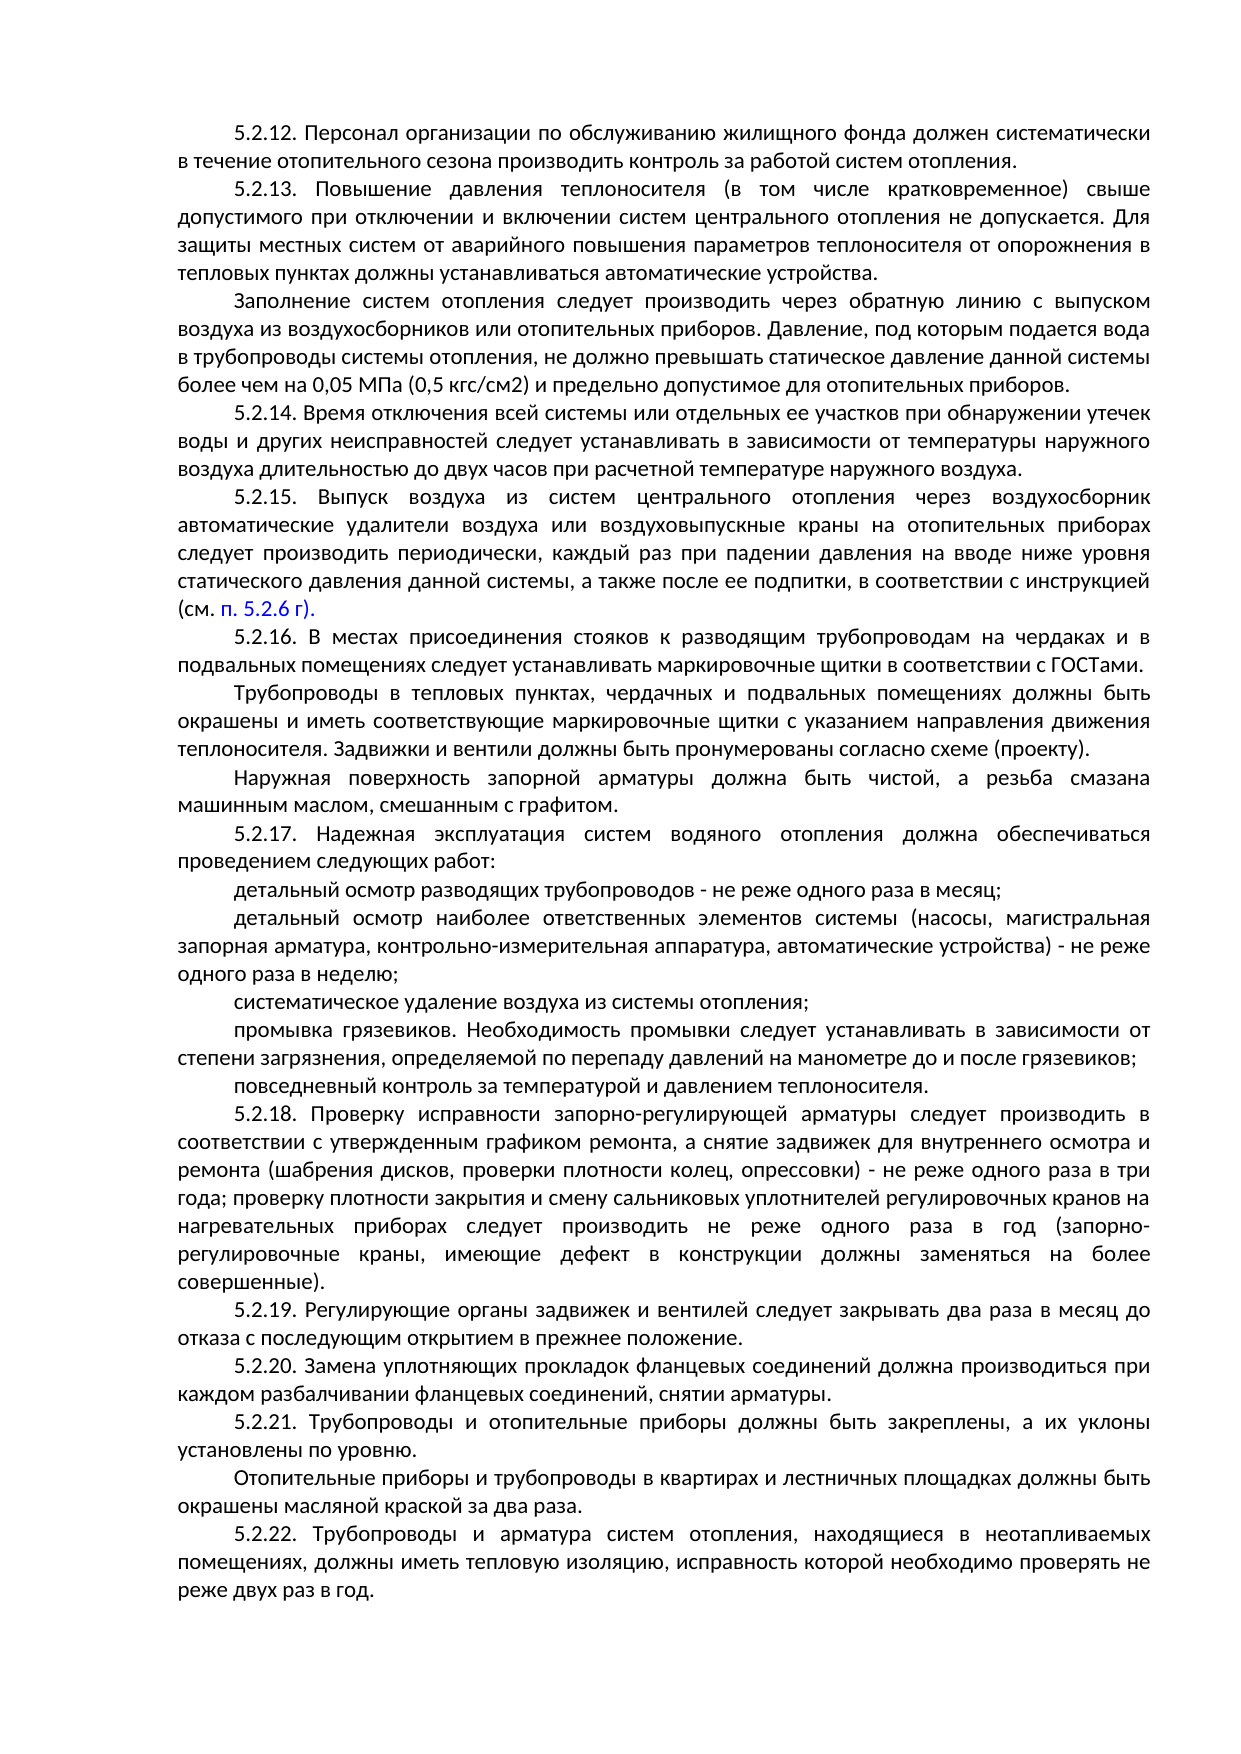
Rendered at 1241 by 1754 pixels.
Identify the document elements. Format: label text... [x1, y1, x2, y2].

text 5.2.22. Трубопроводы и арматура систем отопления, находящиеся в неотапливаемых помещениях, должны иметь тепловую изоляцию, исправность которой необходимо проверять не реже двух раз в год. [177, 1519, 1152, 1603]
text 5.2.19. Регулирующие органы задвижек и вентилей следует закрывать два раза в месяц до отказа с последующим открытием в прежнее положение. [177, 1295, 1152, 1351]
text 5.2.20. Замена уплотняющих прокладок фланцевых соединений должна производиться при каждом разбалчивании фланцевых соединений, снятии арматуры. [177, 1351, 1152, 1407]
text Отопительные приборы и трубопроводы в квартирах и лестничных площадках должны быть окрашены масляной краской за два раза. [177, 1463, 1152, 1519]
text детальный осмотр наиболее ответственных элементов системы (насосы, магистральная запорная арматура, контрольно-измерительная аппаратура, автоматические устройства) - не реже одного раза в неделю; [177, 903, 1152, 987]
text 5.2.15. Выпуск воздуха из систем центрального отопления через воздухосборник автоматические удалители воздуха или воздуховыпускные краны на отопительных приборах следует производить периодически, каждый раз при падении давления на вводе ниже уровня статического давления данной системы, а также после ее подпитки, в соответствии с инструкцией (см. п. 5.2.6 г). [177, 482, 1152, 622]
text повседневный контроль за температурой и давлением теплоносителя. [177, 1071, 1152, 1099]
text 5.2.14. Время отключения всей системы или отдельных ее участков при обнаружении утечек воды и других неисправностей следует устанавливать в зависимости от температуры наружного воздуха длительностью до двух часов при расчетной температуре наружного воздуха. [177, 398, 1152, 482]
text 5.2.12. Персонал организации по обслуживанию жилищного фонда должен систематически в течение отопительного сезона производить контроль за работой систем отопления. [177, 118, 1152, 174]
text промывка грязевиков. Необходимость промывки следует устанавливать в зависимости от степени загрязнения, определяемой по перепаду давлений на манометре до и после грязевиков; [177, 1015, 1152, 1071]
text 5.2.13. Повышение давления теплоносителя (в том числе кратковременное) свыше допустимого при отключении и включении систем центрального отопления не допускается. Для защиты местных систем от аварийного повышения параметров теплоносителя от опорожнения в тепловых пунктах должны устанавливаться автоматические устройства. [177, 174, 1152, 286]
text Наружная поверхность запорной арматуры должна быть чистой, а резьба смазана машинным маслом, смешанным с графитом. [177, 763, 1152, 819]
text Трубопроводы в тепловых пунктах, чердачных и подвальных помещениях должны быть окрашены и иметь соответствующие маркировочные щитки с указанием направления движения теплоносителя. Задвижки и вентили должны быть пронумерованы согласно схеме (проекту). [177, 678, 1152, 763]
text детальный осмотр разводящих трубопроводов - не реже одного раза в месяц; [177, 875, 1152, 903]
text Заполнение систем отопления следует производить через обратную линию с выпуском воздуха из воздухосборников или отопительных приборов. Давление, под которым подается вода в трубопроводы системы отопления, не должно превышать статическое давление данной системы более чем на 0,05 МПа (0,5 кгс/см2) и предельно допустимое для отопительных приборов. [177, 286, 1152, 398]
text 5.2.18. Проверку исправности запорно-регулирующей арматуры следует производить в соответствии с утвержденным графиком ремонта, а снятие задвижек для внутреннего осмотра и ремонта (шабрения дисков, проверки плотности колец, опрессовки) - не реже одного раза в три года; проверку плотности закрытия и смену сальниковых уплотнителей регулировочных кранов на нагревательных приборах следует производить не реже одного раза в год (запорно-регулировочные краны, имеющие дефект в конструкции должны заменяться на более совершенные). [177, 1099, 1152, 1295]
text 5.2.21. Трубопроводы и отопительные приборы должны быть закреплены, а их уклоны установлены по уровню. [177, 1407, 1152, 1463]
text 5.2.17. Надежная эксплуатация систем водяного отопления должна обеспечиваться проведением следующих работ: [177, 819, 1152, 875]
text систематическое удаление воздуха из системы отопления; [177, 987, 1152, 1015]
text 5.2.16. В местах присоединения стояков к разводящим трубопроводам на чердаках и в подвальных помещениях следует устанавливать маркировочные щитки в соответствии с ГОСТами. [177, 622, 1152, 678]
